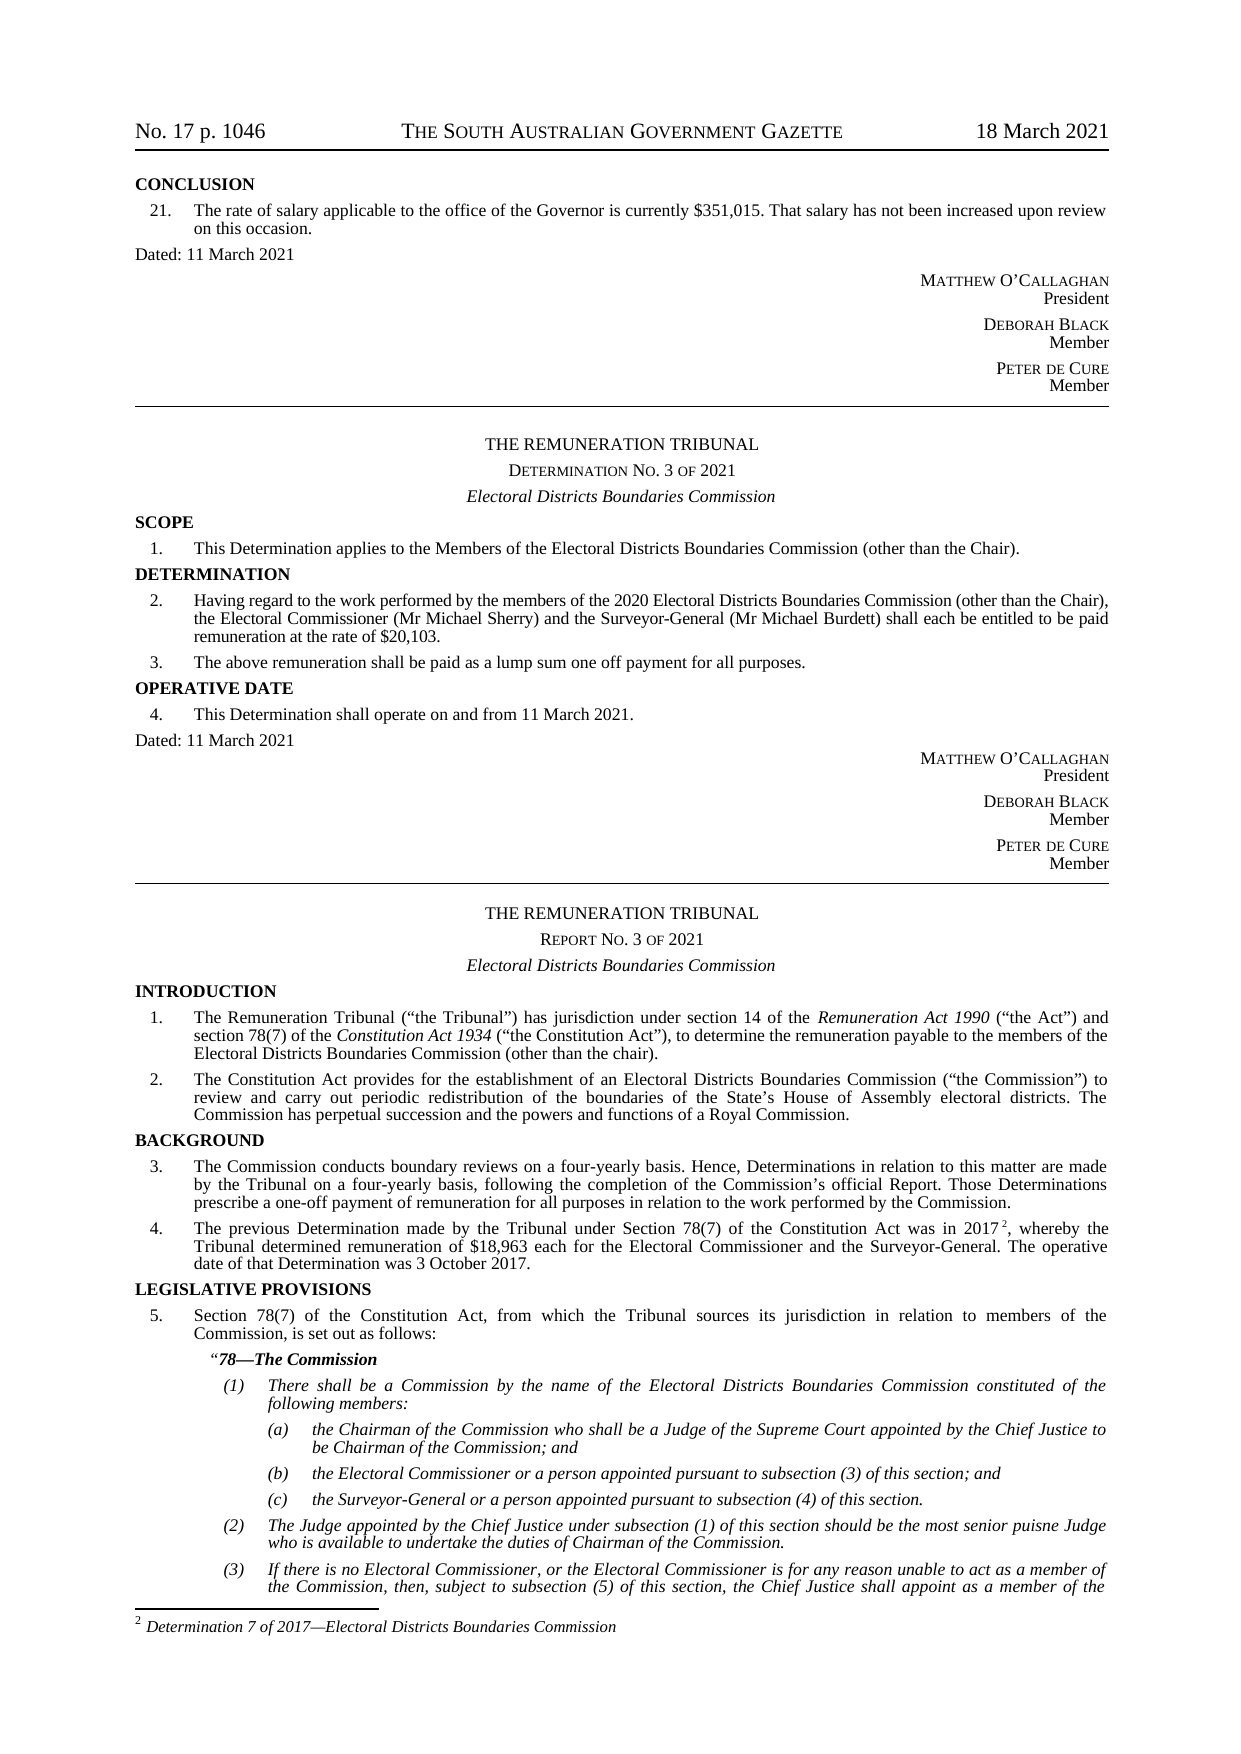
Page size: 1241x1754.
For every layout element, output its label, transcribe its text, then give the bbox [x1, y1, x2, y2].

text 4. This Determination shall operate on and from 11 March 2021. [149, 706, 1109, 724]
text Deborah Black [135, 794, 1109, 811]
text INTRODUCTION [135, 984, 1109, 1001]
text 1. The Remuneration Tribunal (“the Tribunal”) has jurisdiction under section 14 of the Remuneration Act 1990 (“the Act”) and section 78(7) of the Constitution Act 1934 (“the Constitution Act”), to determine the remuneration payable to the members of the Electoral Districts Boundaries Commission (other than the chair). [149, 1010, 1109, 1063]
text Dated: 11 March 2021 [135, 732, 1109, 750]
text (a) the Chairman of the Commission who shall be a Judge of the Supreme Court appointed by the Chief Justice to be Chairman of the Commission; and [268, 1421, 1109, 1457]
text The Remuneration Tribunal [135, 906, 1109, 923]
text (2) The Judge appointed by the Chief Justice under subsection (1) of this section should be the most senior puisne Judge who is available to undertake the duties of Chairman of the Commission. [223, 1517, 1109, 1552]
text President [135, 768, 1109, 785]
text CONCLUSION [135, 177, 1109, 194]
text 2. Having regard to the work performed by the members of the 2020 Electoral Districts Boundaries Commission (other than the Chair), the Electoral Commissioner (Mr Michael Sherry) and the Surveyor-General (Mr Michael Burdett) shall each be entitled to be paid remuneration at the rate of $20,103. [149, 593, 1109, 646]
text LEGISLATIVE PROVISIONS [135, 1282, 1109, 1299]
text 4. The previous Determination made by the Tribunal under Section 78(7) of the Constitution Act was in 2017, whereby the Tribunal determined remuneration of $18,963 each for the Electoral Commissioner and the Surveyor-General. The operative date of that Determination was 3 October 2017. [149, 1220, 1109, 1273]
text OPERATIVE DATE [135, 680, 1109, 698]
text 3. The Commission conducts boundary reviews on a four-yearly basis. Hence, Determinations in relation to this matter are made by the Tribunal on a four-yearly basis, following the completion of the Commission’s official Report. Those Determinations prescribe a one-off payment of remuneration for all purposes in relation to the work performed by the Commission. [149, 1159, 1109, 1212]
text Peter de Cure [135, 837, 1109, 855]
text Deborah Black [135, 316, 1109, 334]
text BACKGROUND [135, 1133, 1109, 1150]
text 2. The Constitution Act provides for the establishment of an Electoral Districts Boundaries Commission (“the Commission”) to review and carry out periodic redistribution of the boundaries of the State’s House of Assembly electoral districts. The Commission has perpetual succession and the powers and functions of a Royal Commission. [149, 1071, 1109, 1124]
text SCOPE [135, 514, 1109, 532]
text (1) There shall be a Commission by the name of the Electoral Districts Boundaries Commission constituted of the following members: [223, 1377, 1109, 1413]
text The Remuneration Tribunal [135, 436, 1109, 454]
text Electoral Districts Boundaries Commission [135, 958, 1109, 975]
text Member [135, 334, 1109, 352]
text “78—The Commission [208, 1351, 1109, 1369]
text Dated: 11 March 2021 [135, 246, 1109, 264]
text Matthew O’Callaghan [135, 272, 1109, 290]
text Member [135, 378, 1109, 395]
text Report No. 3 of 2021 [135, 932, 1109, 949]
text President [135, 290, 1109, 308]
text 1. This Determination applies to the Members of the Electoral Districts Boundaries Commission (other than the Chair). [149, 541, 1109, 558]
text Determination No. 3 of 2021 [135, 462, 1109, 480]
text 21. The rate of salary applicable to the office of the Governor is currently $351,015. That salary has not been increased upon review on this occasion. [149, 203, 1109, 238]
text 3. The above remuneration shall be paid as a lump sum one off payment for all purposes. [149, 654, 1109, 672]
text 5. Section 78(7) of the Constitution Act, from which the Tribunal sources its jurisdiction in relation to members of the Commission, is set out as follows: [149, 1308, 1109, 1343]
text Electoral Districts Boundaries Commission [135, 488, 1109, 506]
text Peter de Cure [135, 360, 1109, 378]
text Member [135, 811, 1109, 829]
text Matthew O’Callaghan [135, 750, 1109, 768]
text DETERMINATION [135, 567, 1109, 584]
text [223, 1561, 1109, 1596]
text (c) the Surveyor-General or a person appointed pursuant to subsection (4) of this section. [268, 1491, 1109, 1509]
text (b) the Electoral Commissioner or a person appointed pursuant to subsection (3) of this section; and [268, 1465, 1109, 1483]
text Member [135, 855, 1109, 873]
